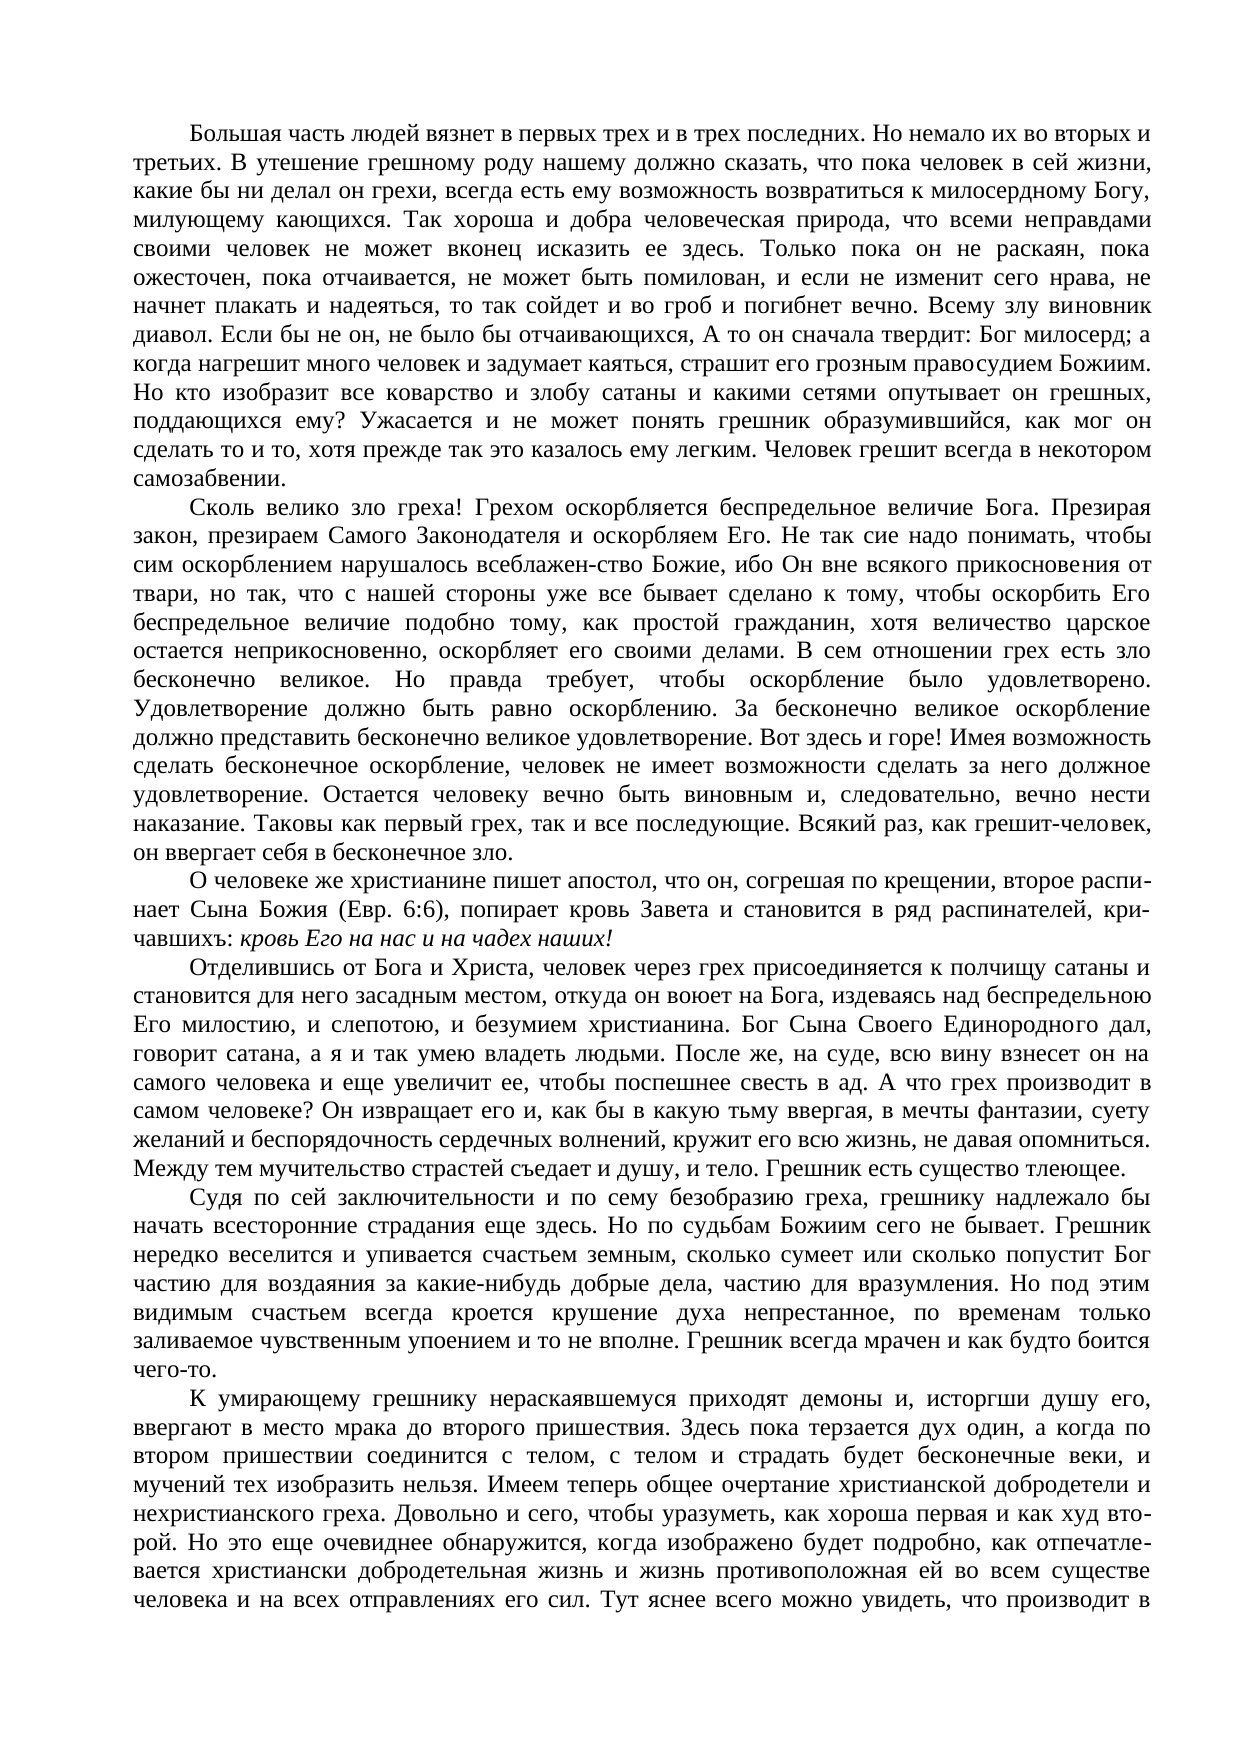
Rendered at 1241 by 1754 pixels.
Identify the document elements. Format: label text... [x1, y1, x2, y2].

text Отделившись от Бога и Христа, человек через грех присоединяется к полчищу сатаны и становится для него засадным местом, откуда он воюет на Бога, издеваясь над беспредельною Его милостию, и слепотою, и безумием христианина. Бог Сына Своего Единородного дал, говорит сатана, а я и так умею владеть людьми. После же, на суде, всю вину взнесет он на самого человека и еще увеличит ее, чтобы поспешнее свесть в ад. А что грех производит в самом человеке? Он извращает его и, как бы в какую тьму ввергая, в мечты фантазии, суету желаний и беспорядочность сердечных волнений, кружит его всю жизнь, не давая опомниться. Между тем мучительство страстей съедает и душу, и тело. Грешник есть существо тлеющее. [133, 952, 1152, 1182]
text Большая часть людей вязнет в первых трех и в трех последних. Но немало их во вторых и третьих. В утешение грешному роду нашему должно сказать, что пока человек в сей жизни, какие бы ни делал он грехи, всегда есть ему возможность возвратиться к милосердному Богу, милующему кающихся. Так хороша и добра человеческая природа, что всеми неправдами своими человек не может вконец исказить ее здесь. Только пока он не раскаян, пока ожесточен, пока отчаивается, не может быть помилован, и если не изменит сего нрава, не начнет плакать и надеяться, то так сойдет и во гроб и погибнет вечно. Всему злу виновник диавол. Если бы не он, не было бы отчаивающихся, А то он сначала твердит: Бог милосерд; а когда нагрешит много человек и задумает каяться, страшит его грозным правосудием Божиим. Но кто изобразит все коварство и злобу сатаны и какими сетями опутывает он грешных, поддающихся ему? Ужасается и не может понять грешник образумившийся, как мог он сделать то и то, хотя прежде так это казалось ему легким. Человек грешит всегда в некотором самозабвении. [133, 118, 1152, 492]
text Судя по сей заключительности и по сему безобразию греха, грешнику надлежало бы начать всесторонние страдания еще здесь. Но по судьбам Божиим сего не бывает. Грешник нередко веселится и упивается счастьем земным, сколько сумеет или сколько попустит Бог частию для воздаяния за какие-нибудь добрые дела, частию для вразумления. Но под этим видимым счастьем всегда кроется крушение духа непрестанное, по временам только заливаемое чувственным упоением и то не вполне. Грешник всегда мрачен и как будто боится чего-то. [133, 1182, 1152, 1383]
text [133, 1383, 1152, 1613]
text О человеке же христианине пишет апостол, что он, согрешая по крещении, второе распинает Сына Божия (Евр. 6:6), попирает кровь Завета и становится в ряд распинателей, кри-чавшихъ: кровь Его на нас и на чадех наших! [133, 866, 1152, 952]
text Сколь велико зло греха! Грехом оскорбляется беспредельное величие Бога. Презирая закон, презираем Самого Законодателя и оскорбляем Его. Не так сие надо понимать, чтобы сим оскорблением нарушалось всеблажен-ство Божие, ибо Он вне всякого прикосновения от твари, но так, что с нашей стороны уже все бывает сделано к тому, чтобы оскорбить Его беспредельное величие подобно тому, как простой гражданин, хотя величество царское остается неприкосновенно, оскорбляет его своими делами. В сем отношении грех есть зло бесконечно великое. Но правда требует, чтобы оскорбление было удовлетворено. Удовлетворение должно быть равно оскорблению. За бесконечно великое оскорбление должно представить бесконечно великое удовлетворение. Вот здесь и горе! Имея возможность сделать бесконечное оскорбление, человек не имеет возможности сделать за него должное удовлетворение. Остается человеку вечно быть виновным и, следовательно, вечно нести наказание. Таковы как первый грех, так и все последующие. Всякий раз, как грешит-человек, он ввергает себя в бесконечное зло. [133, 492, 1152, 866]
